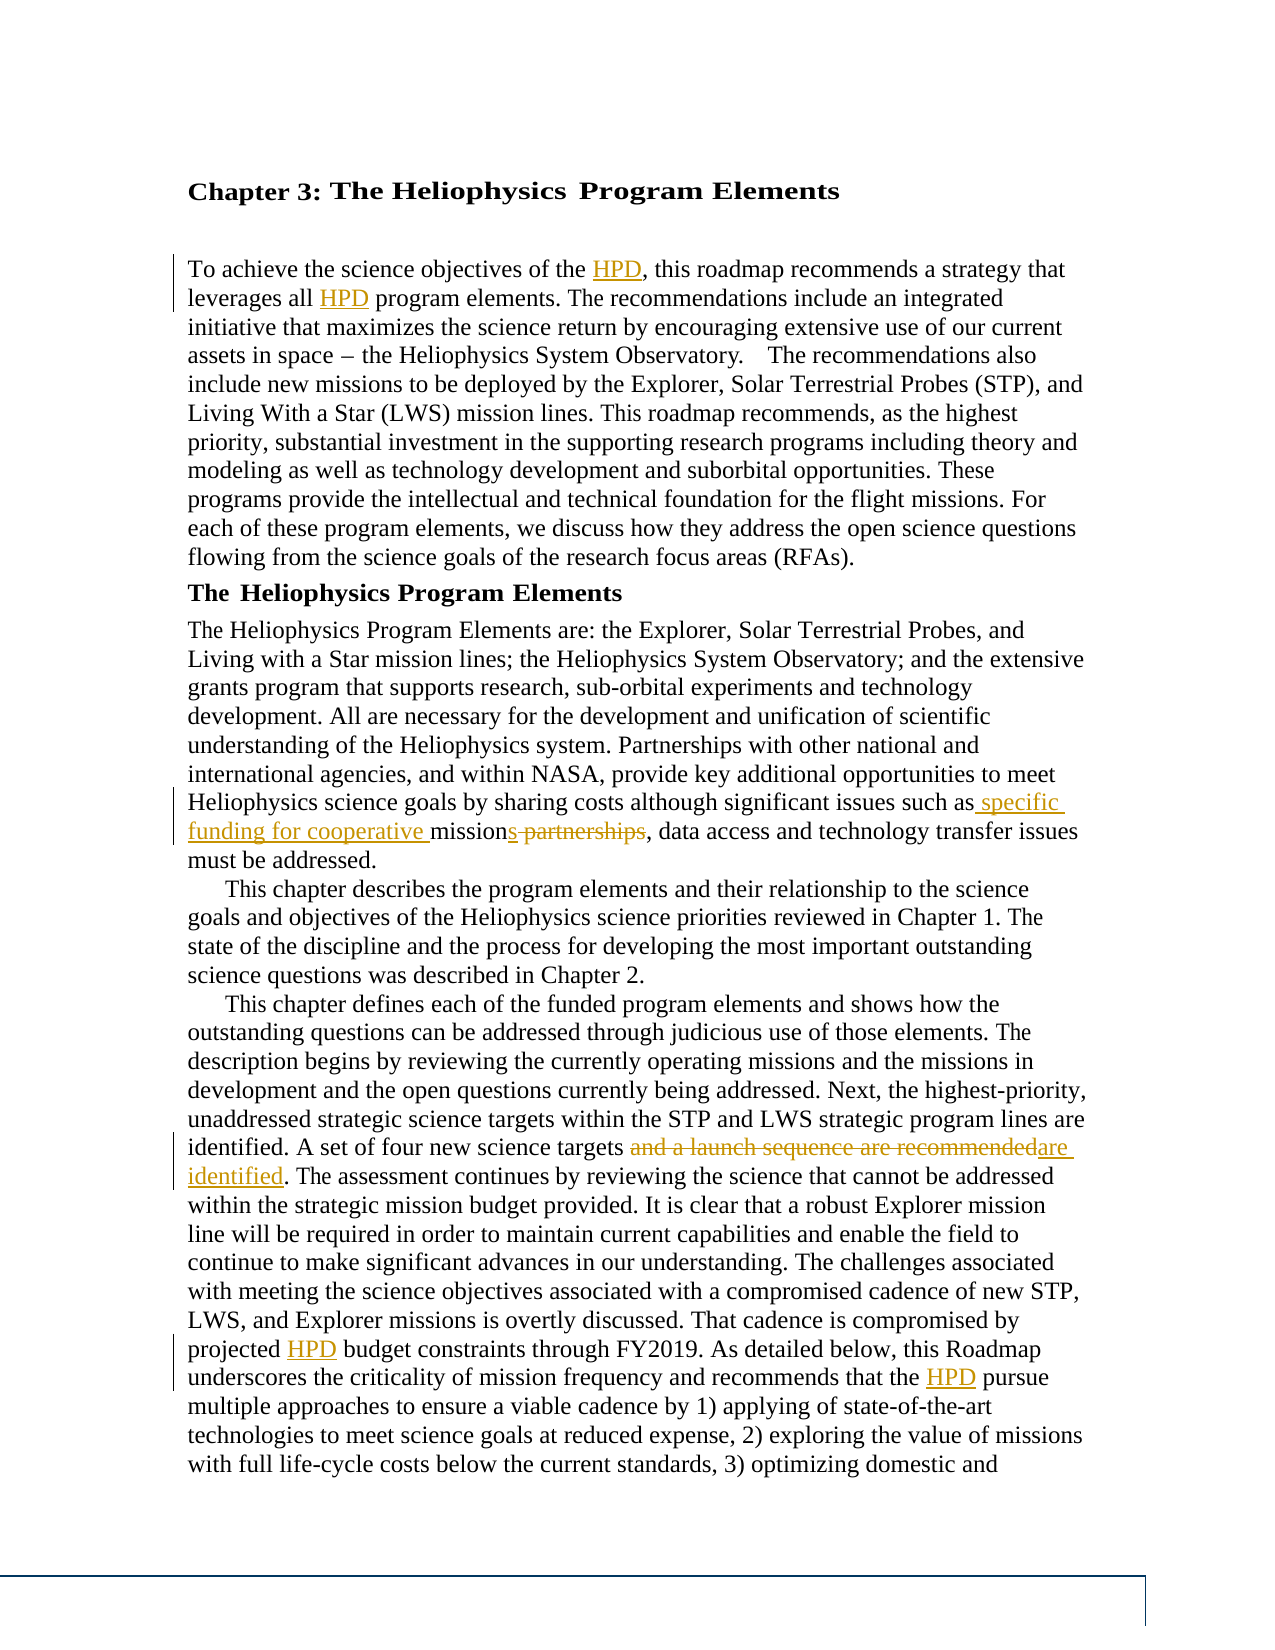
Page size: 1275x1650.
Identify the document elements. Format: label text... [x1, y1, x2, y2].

text This chapter describes the program elements and their relationship to the science goals and objectives of the Heliophysics science priorities reviewed in Chapter 1. The state of the discipline and the process for developing the most important outstanding science questions was described in Chapter 2. [187, 874, 1087, 989]
text The Heliophysics Program Elements [187, 578, 1087, 607]
text Chapter 3: The Heliophysics Program Elements [187, 150, 1087, 212]
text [187, 989, 1087, 1477]
text To achieve the science objectives of the , this roadmap recommends a strategy that leverages all program elements. The recommendations include an integrated initiative that maximizes the science return by encouraging extensive use of our current assets in space – the Heliophysics System Observatory. The recommendations also include new missions to be deployed by the Explorer, Solar Terrestrial Probes (STP), and Living With a Star (LWS) mission lines. This roadmap recommends, as the highest priority, substantial investment in the supporting research programs including theory and modeling as well as technology development and suborbital opportunities. These programs provide the intellectual and technical foundation for the flight missions. For each of these program elements, we discuss how they address the open science questions flowing from the science goals of the research focus areas (RFAs). [187, 254, 1087, 571]
text The Heliophysics Program Elements are: the Explorer, Solar Terrestrial Probes, and Living with a Star mission lines; the Heliophysics System Observatory; and the extensive grants program that supports research, sub-orbital experiments and technology development. All are necessary for the development and unification of scientific understanding of the Heliophysics system. Partnerships with other national and international agencies, and within NASA, provide key additional opportunities to meet Heliophysics science goals by sharing costs although significant issues such asmission, data access and technology transfer issues must be addressed. [187, 615, 1087, 874]
